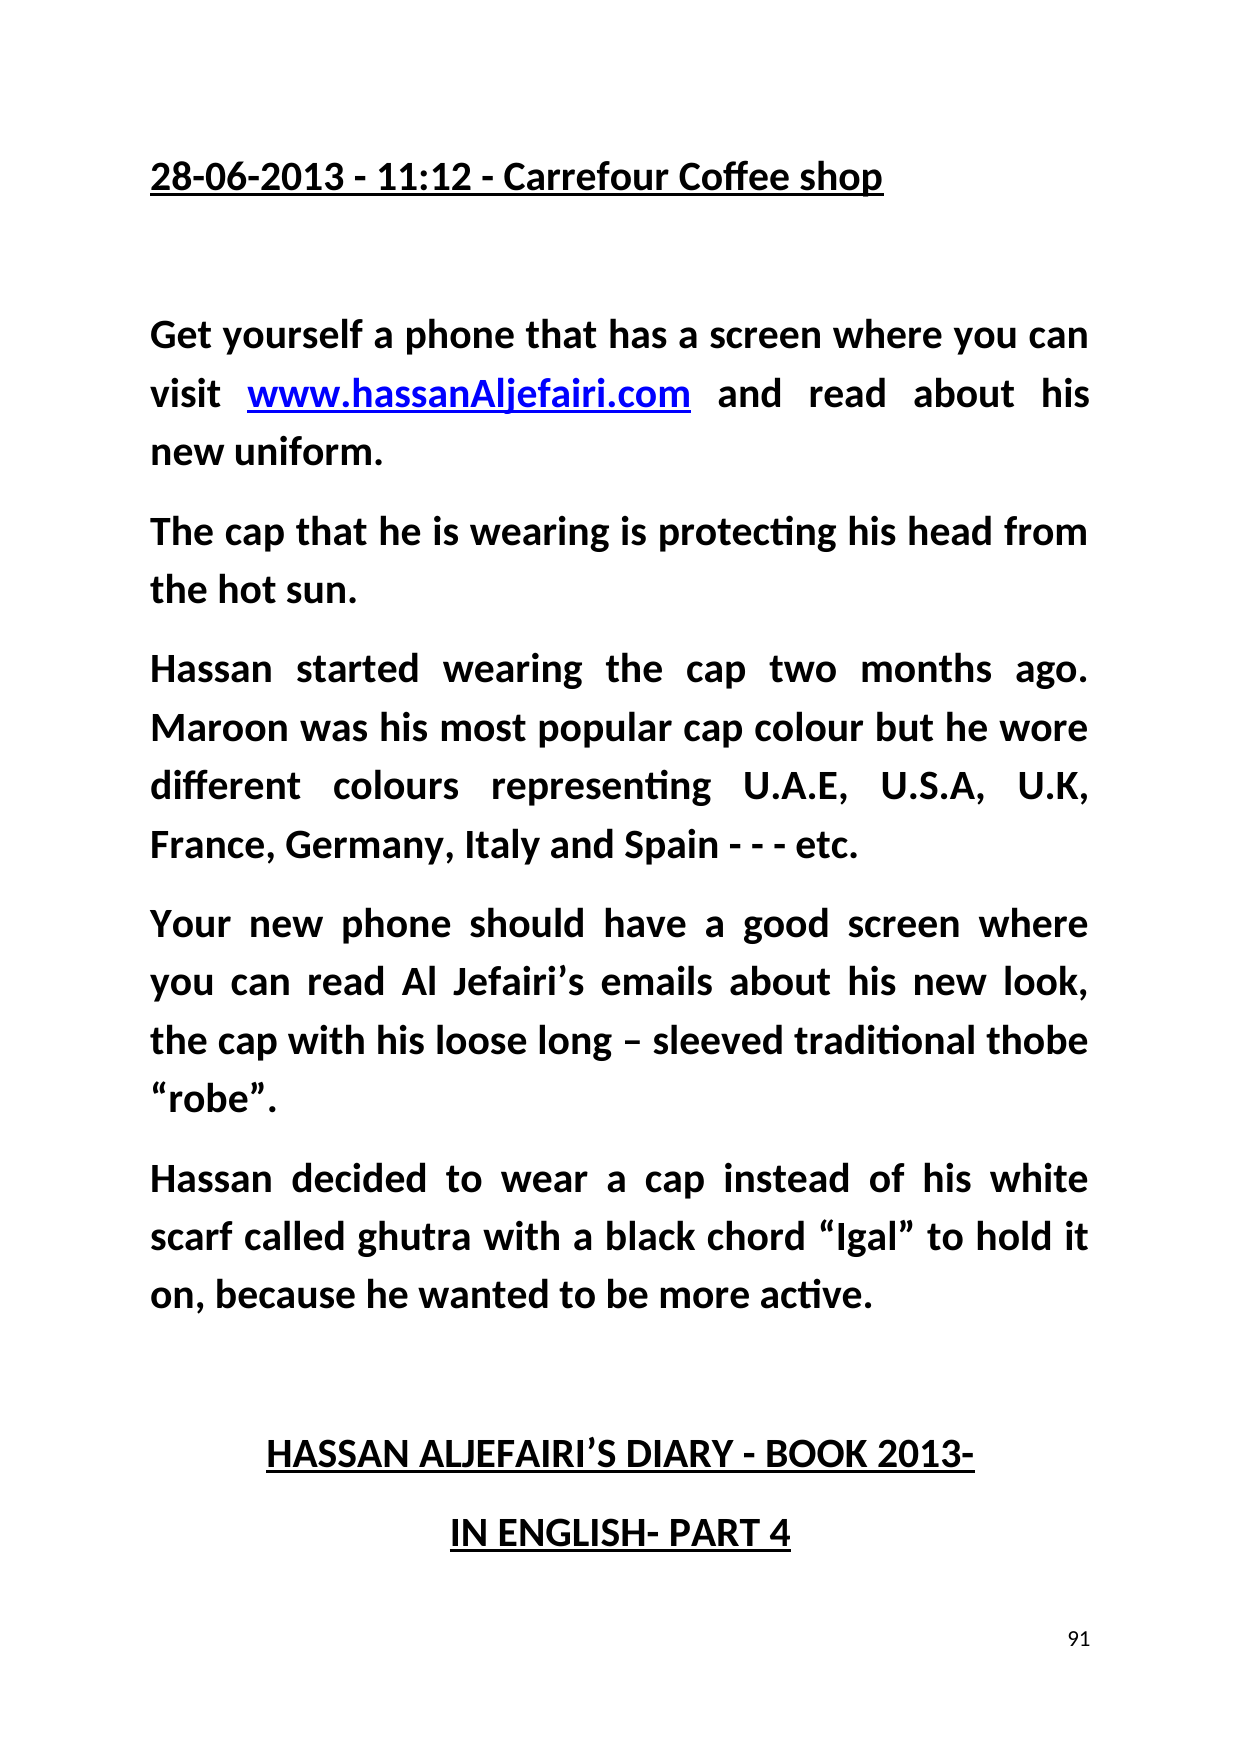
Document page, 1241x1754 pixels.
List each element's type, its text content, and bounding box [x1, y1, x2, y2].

text Hassan started wearing the cap two months ago. Maroon was his most popular cap colour but he wore different colours representing U.A.E, U.S.A, U.K, France, Germany, Italy and Spain - - - etc. [150, 642, 1090, 868]
text Your new phone should have a good screen where you can read Al Jefairi’s emails about his new look, the cap with his loose long – sleeved traditional thobe “robe”. [150, 897, 1090, 1123]
text Hassan decided to wear a cap instead of his white scarf called ghutra with a black chord “Igal” to hold it on, because he wanted to be more active. [150, 1152, 1090, 1319]
text HASSAN ALJEFAIRI’S DIARY - BOOK 2013- [150, 1427, 1090, 1478]
text Get yourself a phone that has a screen where you can visit www.hassanAljefairi.com and read about his new uniform. [150, 308, 1090, 476]
text The cap that he is wearing is protecting his head from the hot sun. [150, 505, 1090, 614]
text IN ENGLISH- PART 4 [150, 1506, 1090, 1557]
text 28-06-2013 - 11:12 - Carrefour Coffee shop [150, 150, 1090, 201]
